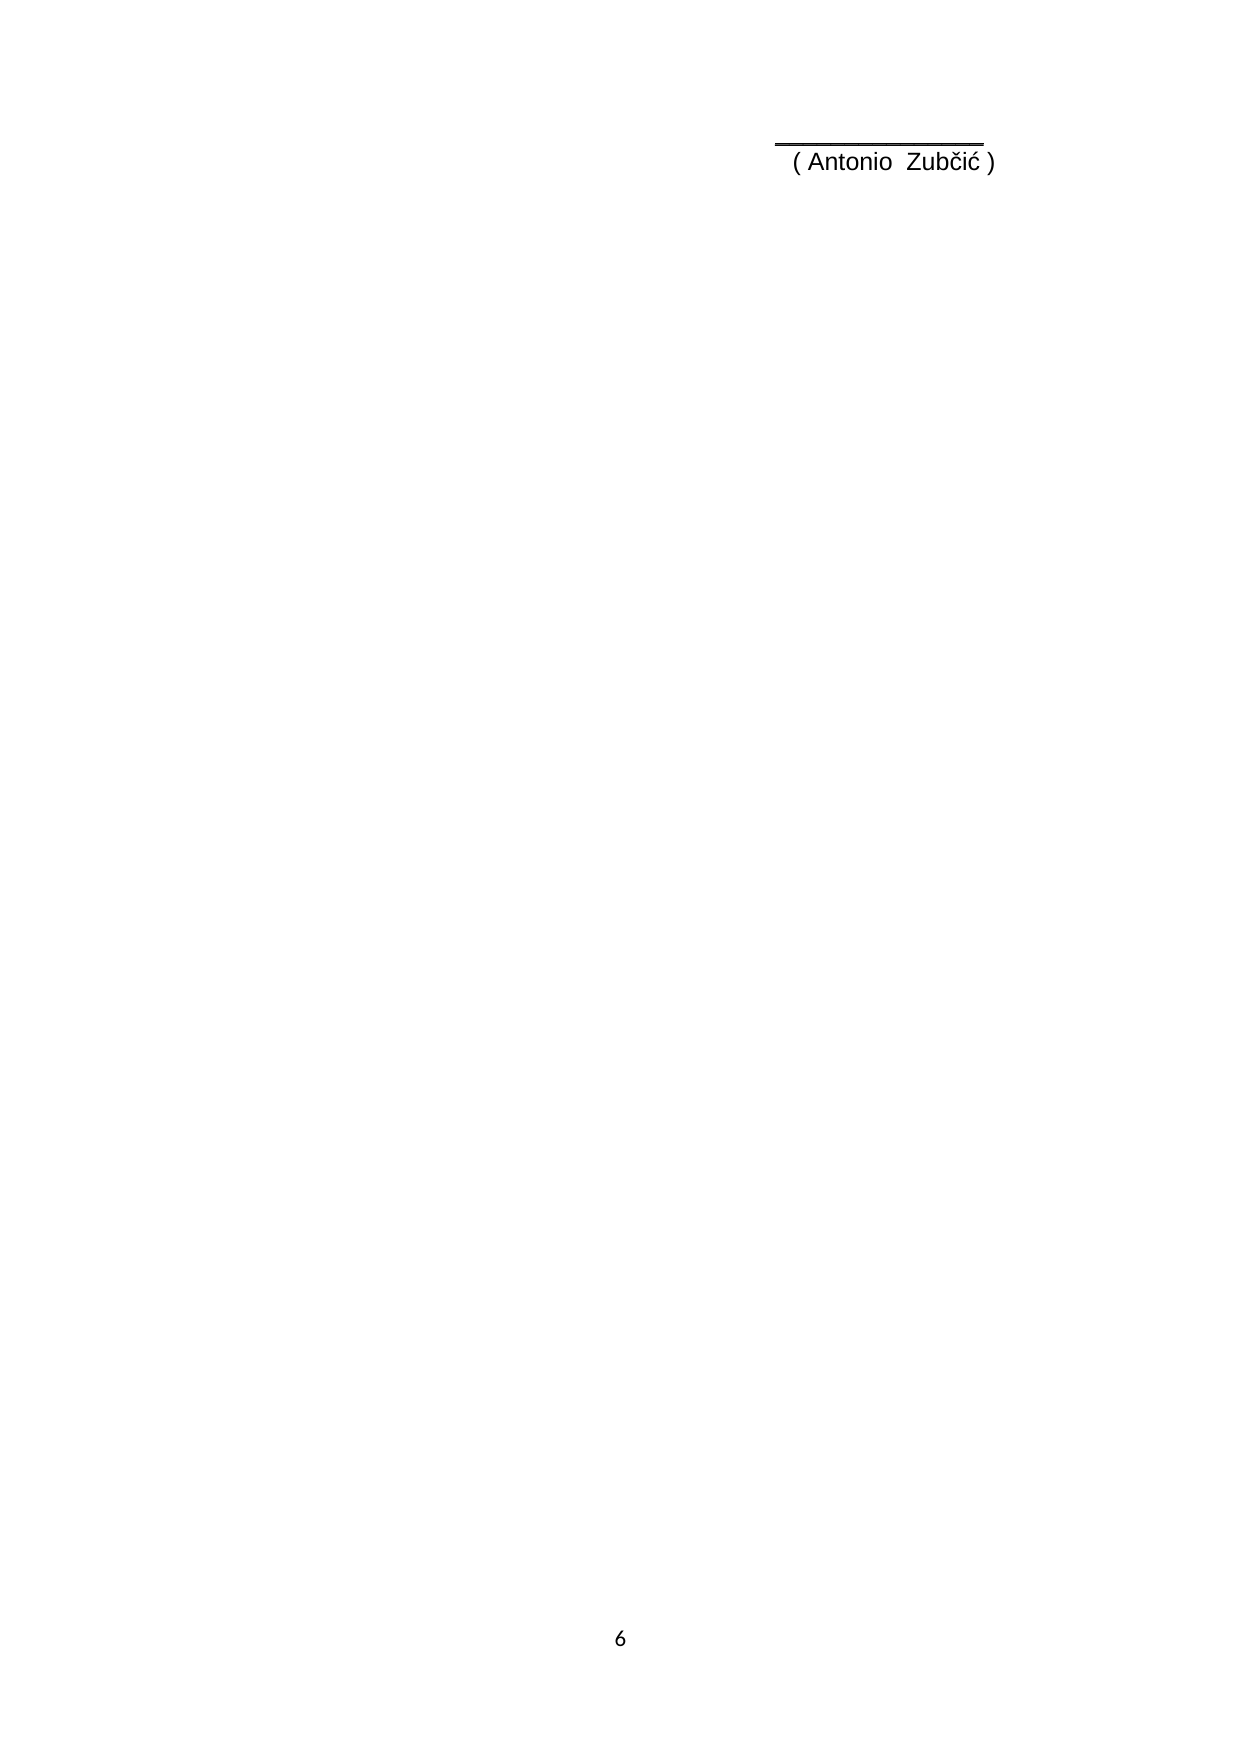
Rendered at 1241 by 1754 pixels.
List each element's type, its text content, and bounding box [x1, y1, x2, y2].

text _______________ [148, 118, 1092, 147]
text ( Antonio Zubčić ) [148, 147, 1092, 176]
